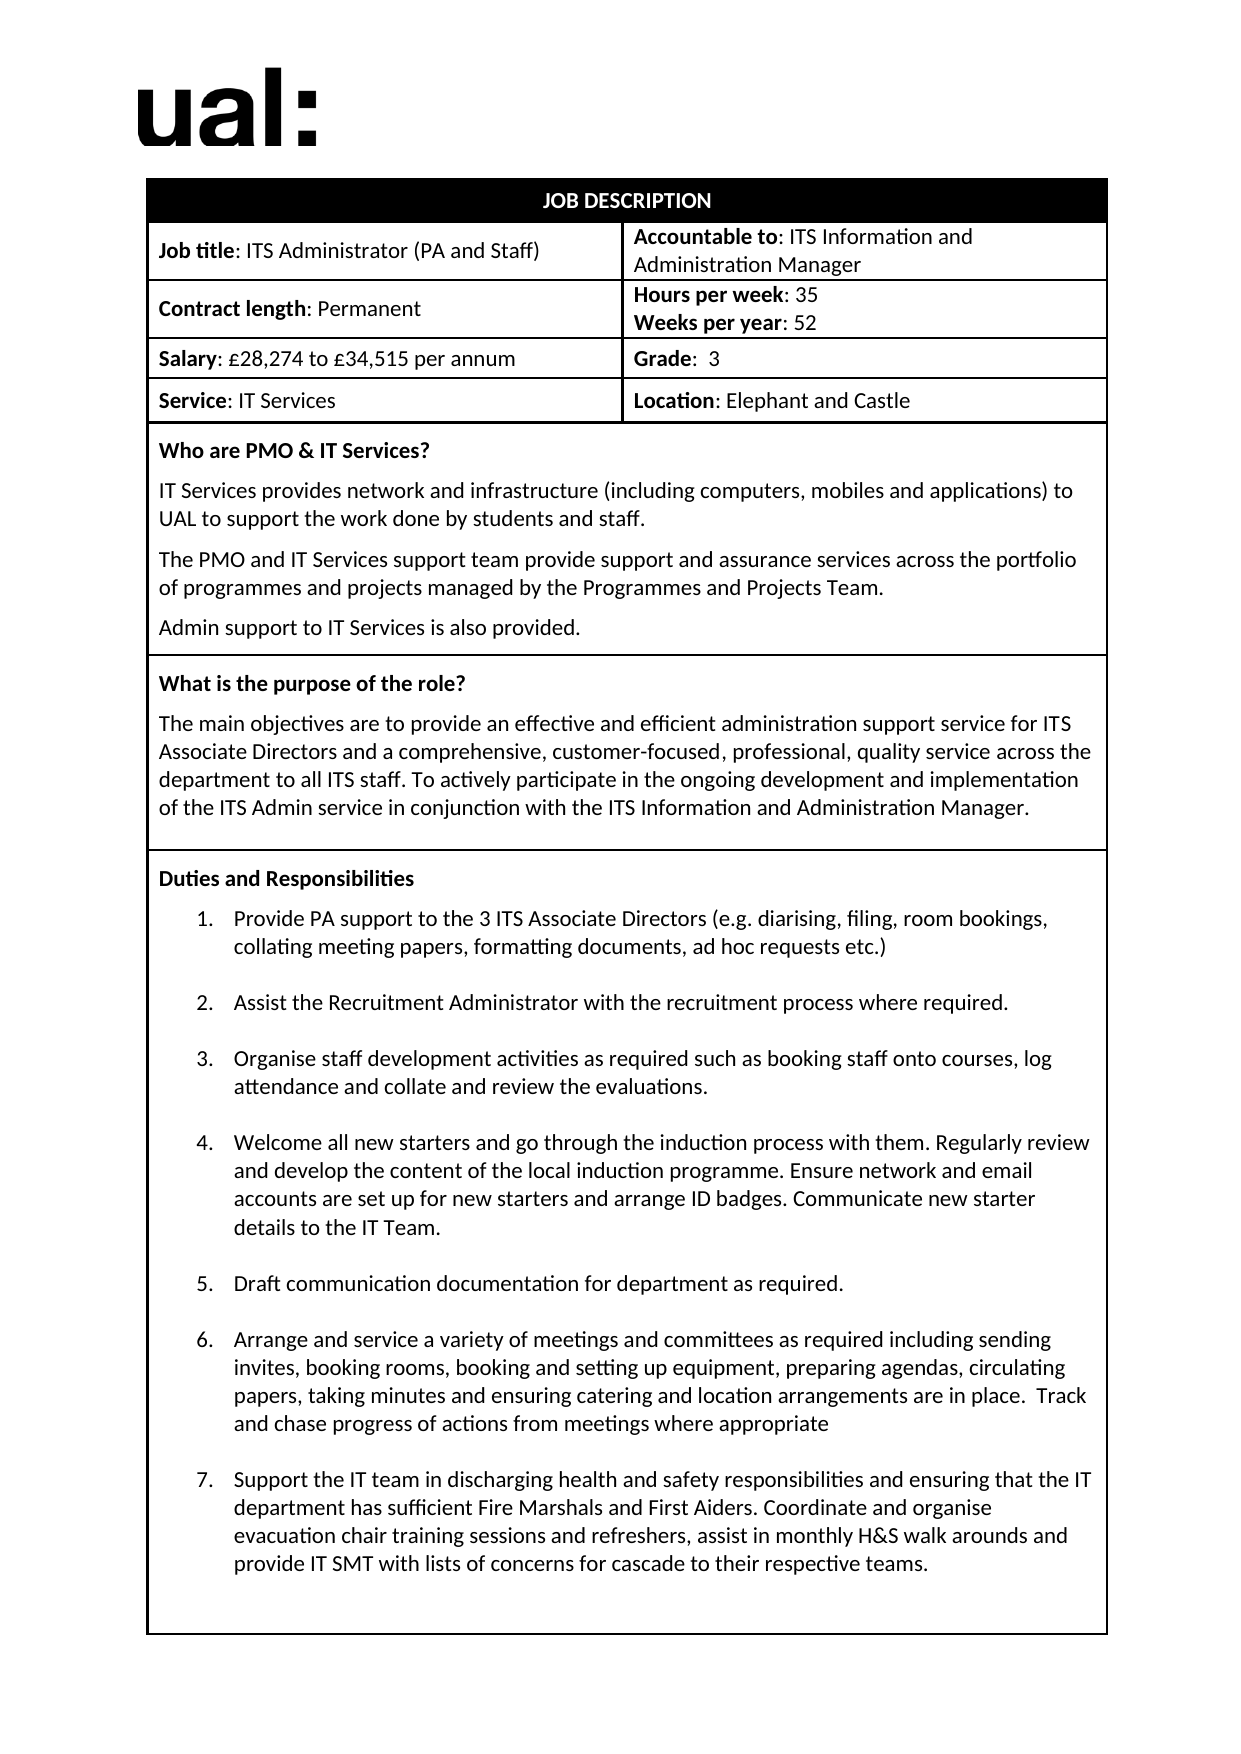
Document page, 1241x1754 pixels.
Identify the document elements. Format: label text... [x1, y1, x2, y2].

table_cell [149, 851, 1106, 1633]
table_cell Hours per week: 35 Weeks per year: 52 [624, 281, 886, 337]
table_cell Accountable to: ITS Information and Administration Manager [624, 223, 1106, 278]
table_header JOB DESCRIPTION [149, 180, 1106, 220]
table_cell Job title: ITS Administrator (PA and Staff) [149, 223, 621, 278]
table_cell Service: IT Services [149, 379, 621, 421]
table_cell Salary: £28,274 to £34,515 per annum [149, 339, 621, 377]
table_cell Contract length: Permanent [149, 281, 621, 337]
table_cell Who are PMO & IT Services? IT Services provides network and infrastructure (including computers, mobiles and applications) to UAL to support the work done by students and staff. The PMO and IT Services support team provide support and assurance services across the portfolio of programmes and projects managed by the Programmes and Projects Team. Admin support to IT Services is also provided. [149, 424, 1106, 654]
table_cell Grade: 3 [624, 339, 1106, 377]
picture [137, 61, 327, 149]
table_cell [886, 281, 1106, 337]
table_cell What is the purpose of the role? The main objectives are to provide an effective and efficient administration support service for ITS Associate Directors and a comprehensive, customer-focused, professional, quality service across the department to all ITS staff. To actively participate in the ongoing development and implementation of the ITS Admin service in conjunction with the ITS Information and Administration Manager. [149, 656, 1106, 849]
table_cell Location: Elephant and Castle [624, 379, 1106, 421]
